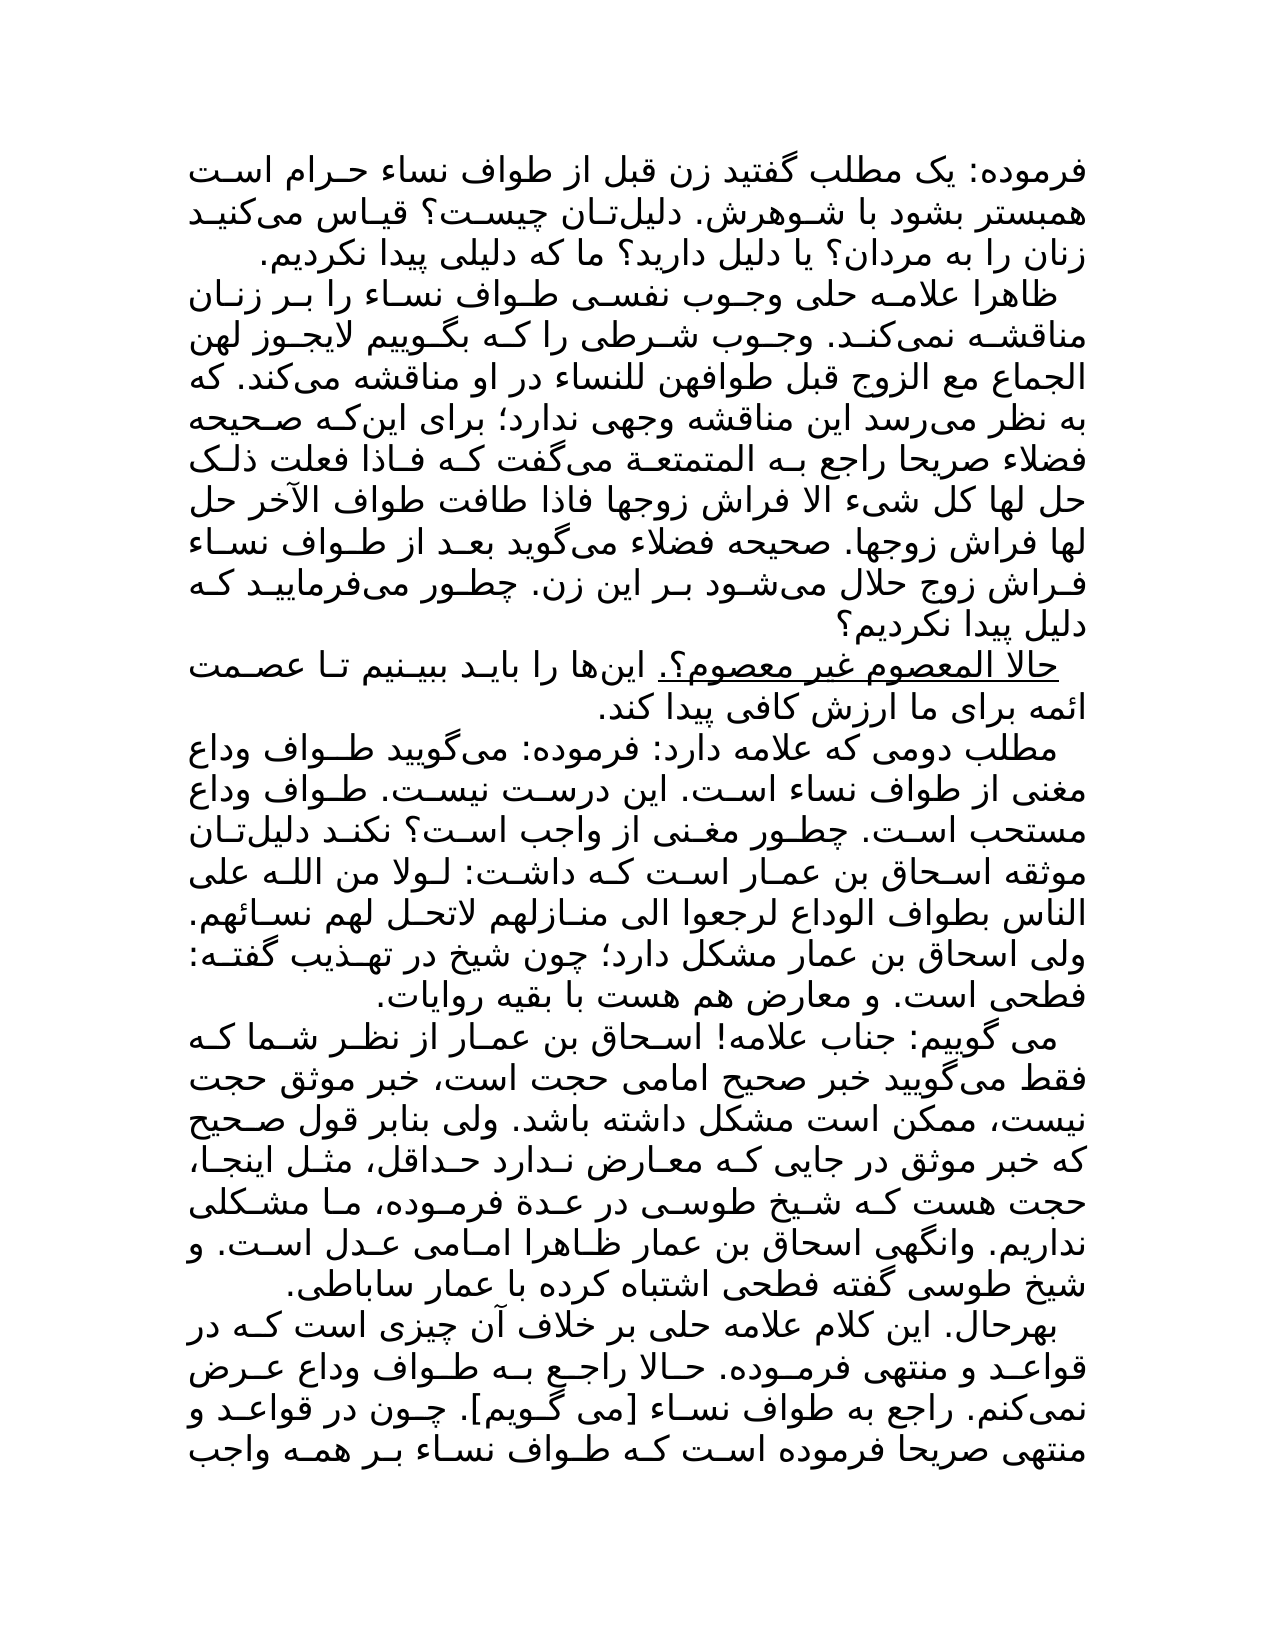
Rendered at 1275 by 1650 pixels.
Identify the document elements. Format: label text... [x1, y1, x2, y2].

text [187, 150, 1087, 274]
text حالا المعصوم غیر معصوم؟. این‌ها را باید ببینیم تا عصمت ائمه برای ما ارزش کافی پیدا کند. [187, 645, 1087, 727]
text ظاهرا علامه حلی وجوب نفسی طواف نساء را بر زنان مناقشه نمی‌کند. وجوب شرطی را که بگوییم لایجوز لهن الجماع مع الزوج قبل طوافهن للنساء در او مناقشه می‌کند. که به نظر می‌رسد این مناقشه وجهی ندارد؛ برای این‌که صحیحه فضلاء صریحا راجع به المتمتعة می‌گفت که فاذا فعلت ذلک حل لها کل شیء الا فراش زوجها فاذا طافت طواف الآخر حل لها فراش زوجها. صحیحه فضلاء می‌گوید بعد از طواف نساء فراش زوج حلال می‌شود بر این زن. چطور می‌فرمایید که دلیل پیدا نکردیم؟ [187, 274, 1087, 645]
text مطلب دومی که علامه دارد: فرموده: می‌گویید طواف وداع مغنی از طواف نساء است. این درست نیست. طواف وداع مستحب است. چطور مغنی از واجب است؟ نکند دلیل‌تان موثقه اسحاق بن عمار است که داشت: لولا من الله علی الناس بطواف الوداع لرجعوا الی منازلهم لاتحل لهم نسائهم. ولی اسحاق بن عمار مشکل دارد؛ چون شیخ در تهذیب گفته: فطحی است. و معارض هم هست با بقیه روایات. [187, 727, 1087, 1016]
text می گوییم: جناب علامه! اسحاق بن عمار از نظر شما که فقط می‌گویید خبر صحیح امامی حجت است، خبر موثق حجت نیست، ممکن است مشکل داشته باشد. ولی بنابر قول صحیح که خبر موثق در جایی که معارض ندارد حداقل، مثل اینجا، حجت هست که شیخ طوسی در عدة فرموده، ما مشکلی نداریم. وانگهی اسحاق بن عمار ظاهرا امامی عدل است. و شیخ طوسی گفته فطحی اشتباه کرده با عمار ساباطی. [187, 1016, 1087, 1305]
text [187, 1305, 1087, 1470]
